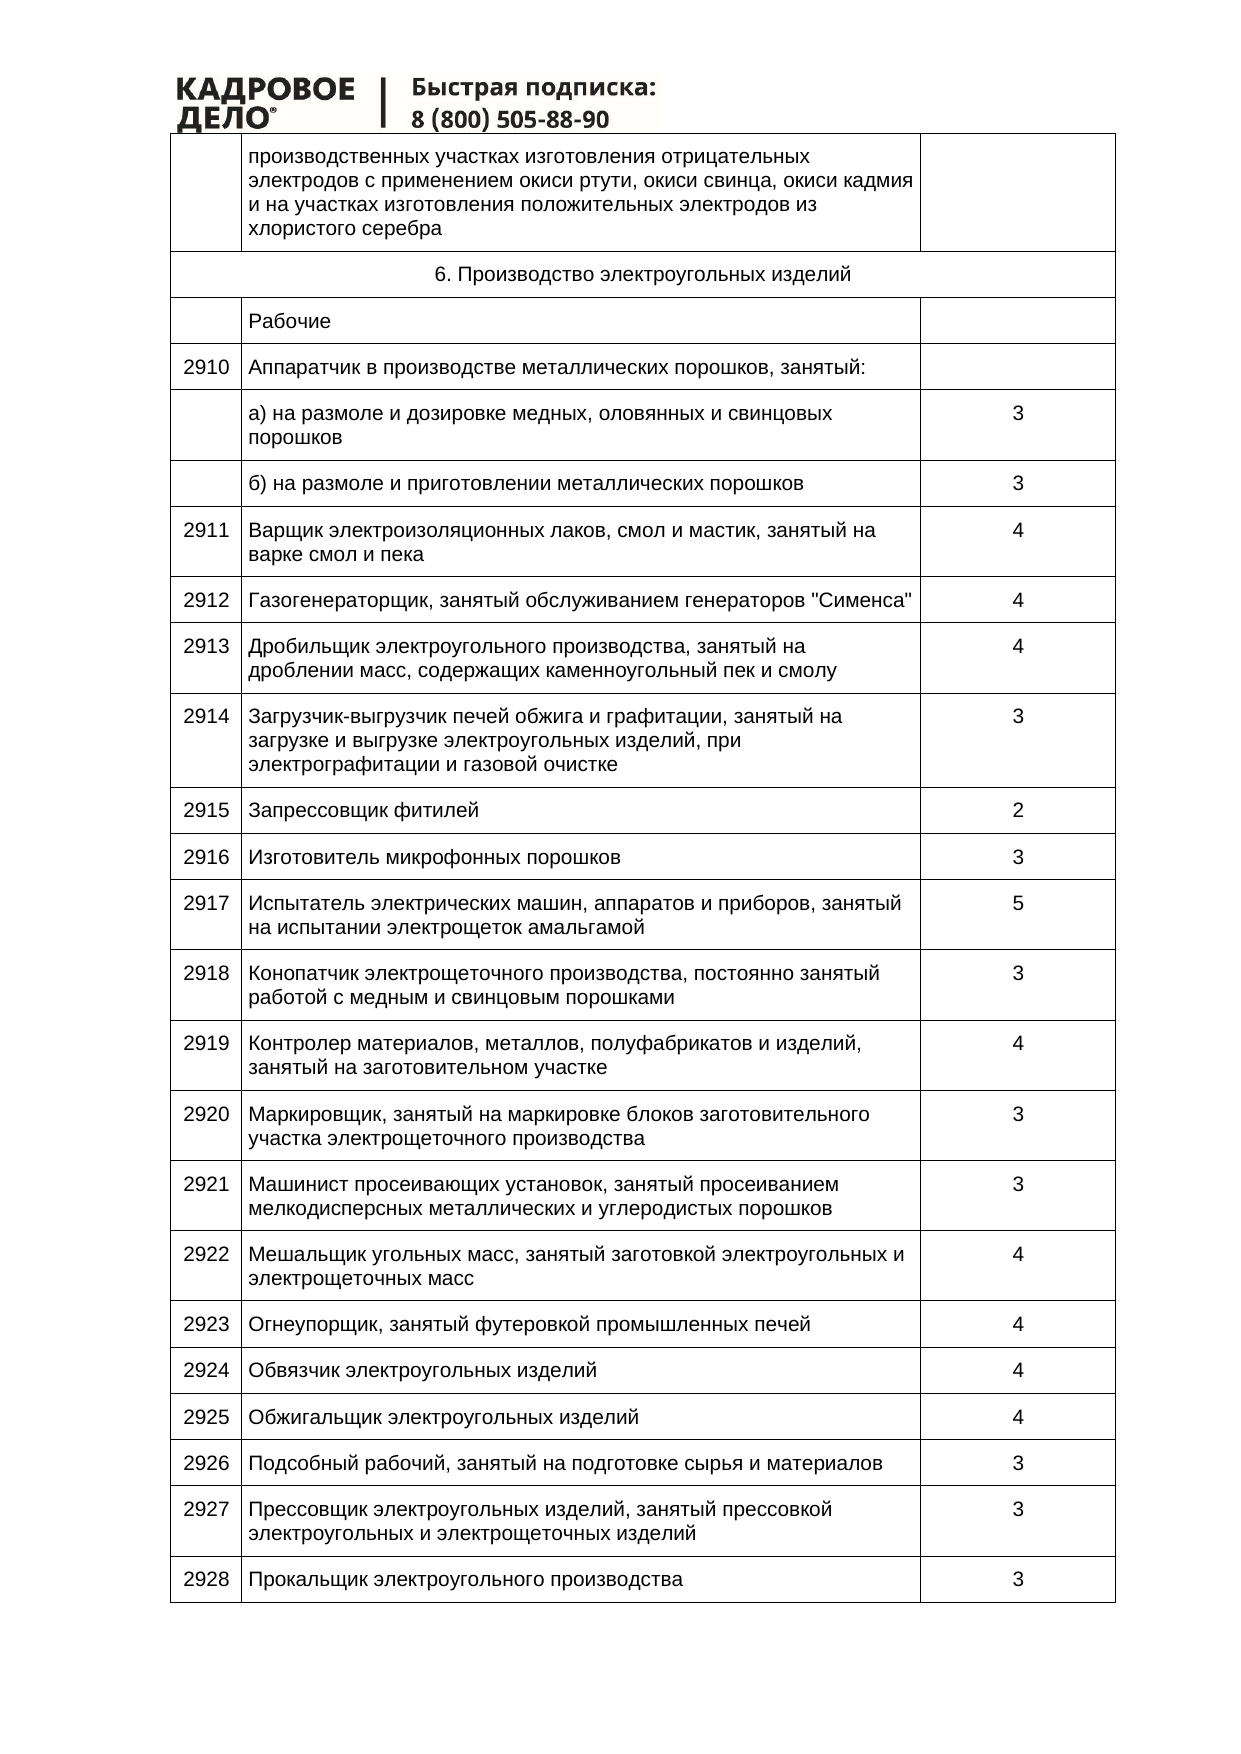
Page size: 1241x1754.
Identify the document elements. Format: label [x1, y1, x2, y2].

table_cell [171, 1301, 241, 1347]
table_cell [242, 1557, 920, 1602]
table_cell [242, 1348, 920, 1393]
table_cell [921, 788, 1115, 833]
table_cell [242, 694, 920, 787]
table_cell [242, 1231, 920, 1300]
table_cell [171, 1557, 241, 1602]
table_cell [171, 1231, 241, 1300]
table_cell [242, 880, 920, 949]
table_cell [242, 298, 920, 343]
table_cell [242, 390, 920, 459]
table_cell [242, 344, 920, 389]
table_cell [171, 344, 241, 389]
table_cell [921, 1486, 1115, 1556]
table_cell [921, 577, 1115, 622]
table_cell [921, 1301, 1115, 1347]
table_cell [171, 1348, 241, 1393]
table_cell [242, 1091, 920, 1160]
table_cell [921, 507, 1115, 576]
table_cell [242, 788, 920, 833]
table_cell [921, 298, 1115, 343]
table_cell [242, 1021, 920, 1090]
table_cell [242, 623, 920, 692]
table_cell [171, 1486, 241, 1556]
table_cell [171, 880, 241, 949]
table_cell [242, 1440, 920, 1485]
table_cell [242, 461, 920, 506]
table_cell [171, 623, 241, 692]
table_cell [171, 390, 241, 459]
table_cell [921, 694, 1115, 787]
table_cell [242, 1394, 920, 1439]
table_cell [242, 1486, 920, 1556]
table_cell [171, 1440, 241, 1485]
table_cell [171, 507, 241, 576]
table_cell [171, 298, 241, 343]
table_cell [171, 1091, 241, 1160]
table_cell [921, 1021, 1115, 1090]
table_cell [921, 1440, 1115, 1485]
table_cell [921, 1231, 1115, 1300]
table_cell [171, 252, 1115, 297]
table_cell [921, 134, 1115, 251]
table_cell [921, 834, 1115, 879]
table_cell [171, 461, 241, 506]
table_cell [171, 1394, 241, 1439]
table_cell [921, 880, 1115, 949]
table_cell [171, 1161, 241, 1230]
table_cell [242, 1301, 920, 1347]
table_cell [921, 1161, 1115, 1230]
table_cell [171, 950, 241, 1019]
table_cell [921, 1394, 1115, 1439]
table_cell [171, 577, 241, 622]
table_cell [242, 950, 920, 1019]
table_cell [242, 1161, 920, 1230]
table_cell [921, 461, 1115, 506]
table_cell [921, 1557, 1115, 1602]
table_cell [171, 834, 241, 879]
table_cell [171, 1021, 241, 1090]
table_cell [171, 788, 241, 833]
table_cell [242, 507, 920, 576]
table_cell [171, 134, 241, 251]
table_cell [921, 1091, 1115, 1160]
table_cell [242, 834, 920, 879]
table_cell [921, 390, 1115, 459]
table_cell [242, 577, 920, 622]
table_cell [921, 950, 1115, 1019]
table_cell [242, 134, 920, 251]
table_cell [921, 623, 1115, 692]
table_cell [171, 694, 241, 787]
picture [177, 73, 661, 133]
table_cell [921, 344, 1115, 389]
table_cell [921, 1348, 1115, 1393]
